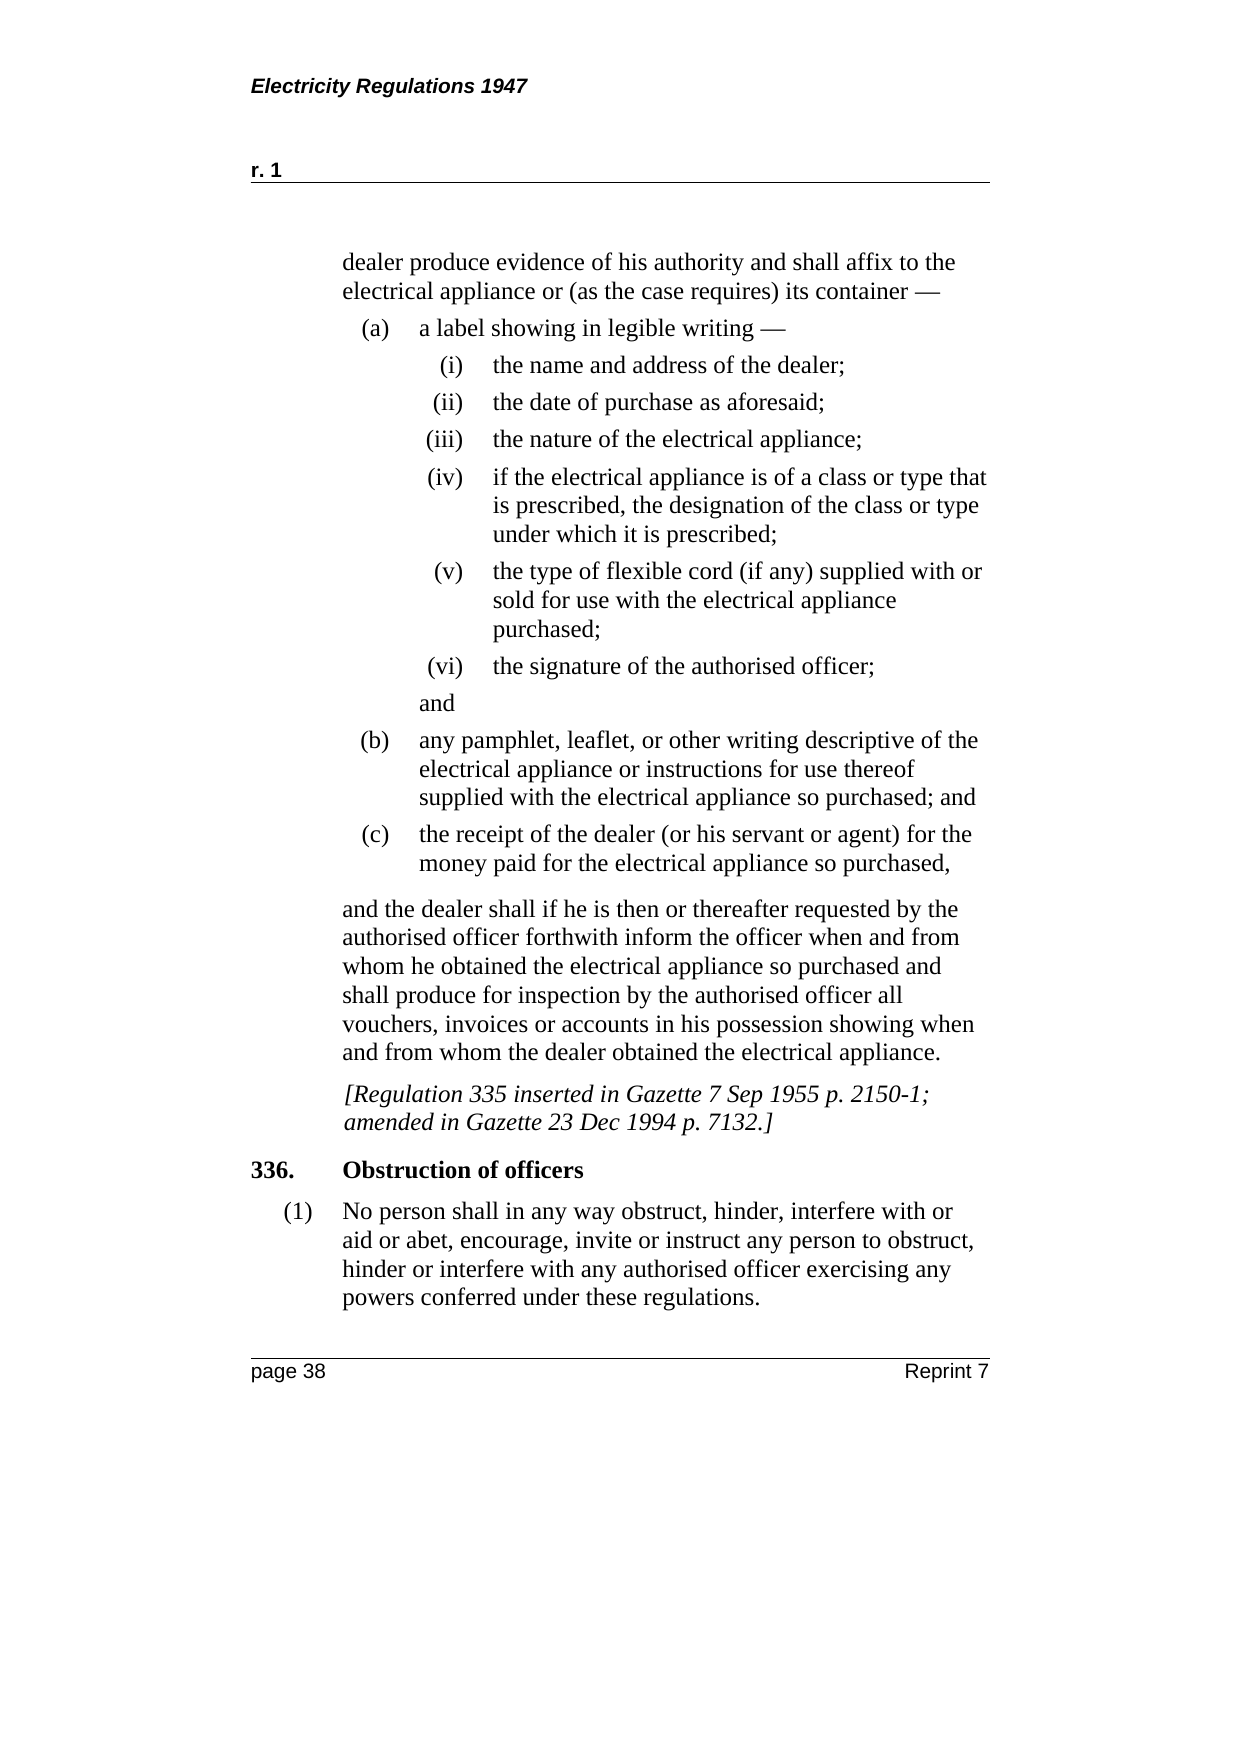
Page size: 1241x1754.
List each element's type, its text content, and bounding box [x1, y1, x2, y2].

text (v) the type of flexible cord (if any) supplied with or sold for use with the electrical appliance purchased; [251, 556, 990, 642]
text and [251, 688, 990, 717]
text (b) any pamphlet, leaflet, or other writing descriptive of the electrical appliance or instructions for use thereof supplied with the electrical appliance so purchased; and [251, 725, 990, 811]
text (c) the receipt of the dealer (or his servant or agent) for the money paid for the electrical appliance so purchased, [251, 819, 990, 877]
text (vi) the signature of the authorised officer; [251, 651, 990, 679]
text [251, 247, 990, 305]
text (iv) if the electrical appliance is of a class or type that is prescribed, the designation of the class or type under which it is prescribed; [251, 462, 990, 548]
text (ii) the date of purchase as aforesaid; [251, 387, 990, 416]
text [Regulation 335 inserted in Gazette 7 Sep 1955 p. 2150-1; amended in Gazette 23 Dec 1994 p. 7132.] [251, 1079, 990, 1136]
text (1) No person shall in any way obstruct, hinder, interfere with or aid or abet, encourage, invite or instruct any person to obstruct, hinder or interfere with any authorised officer exercising any powers conferred under these regulations. [251, 1196, 990, 1311]
text (iii) the nature of the electrical appliance; [251, 424, 990, 453]
text and the dealer shall if he is then or thereafter requested by the authorised officer forthwith inform the officer when and from whom he obtained the electrical appliance so purchased and shall produce for inspection by the authorised officer all vouchers, invoices or accounts in his possession showing when and from whom the dealer obtained the electrical appliance. [251, 894, 990, 1066]
subtitle 336. Obstruction of officers [251, 1155, 990, 1184]
text (i) the name and address of the dealer; [251, 350, 990, 379]
text (a) a label showing in legible writing — [251, 313, 990, 342]
